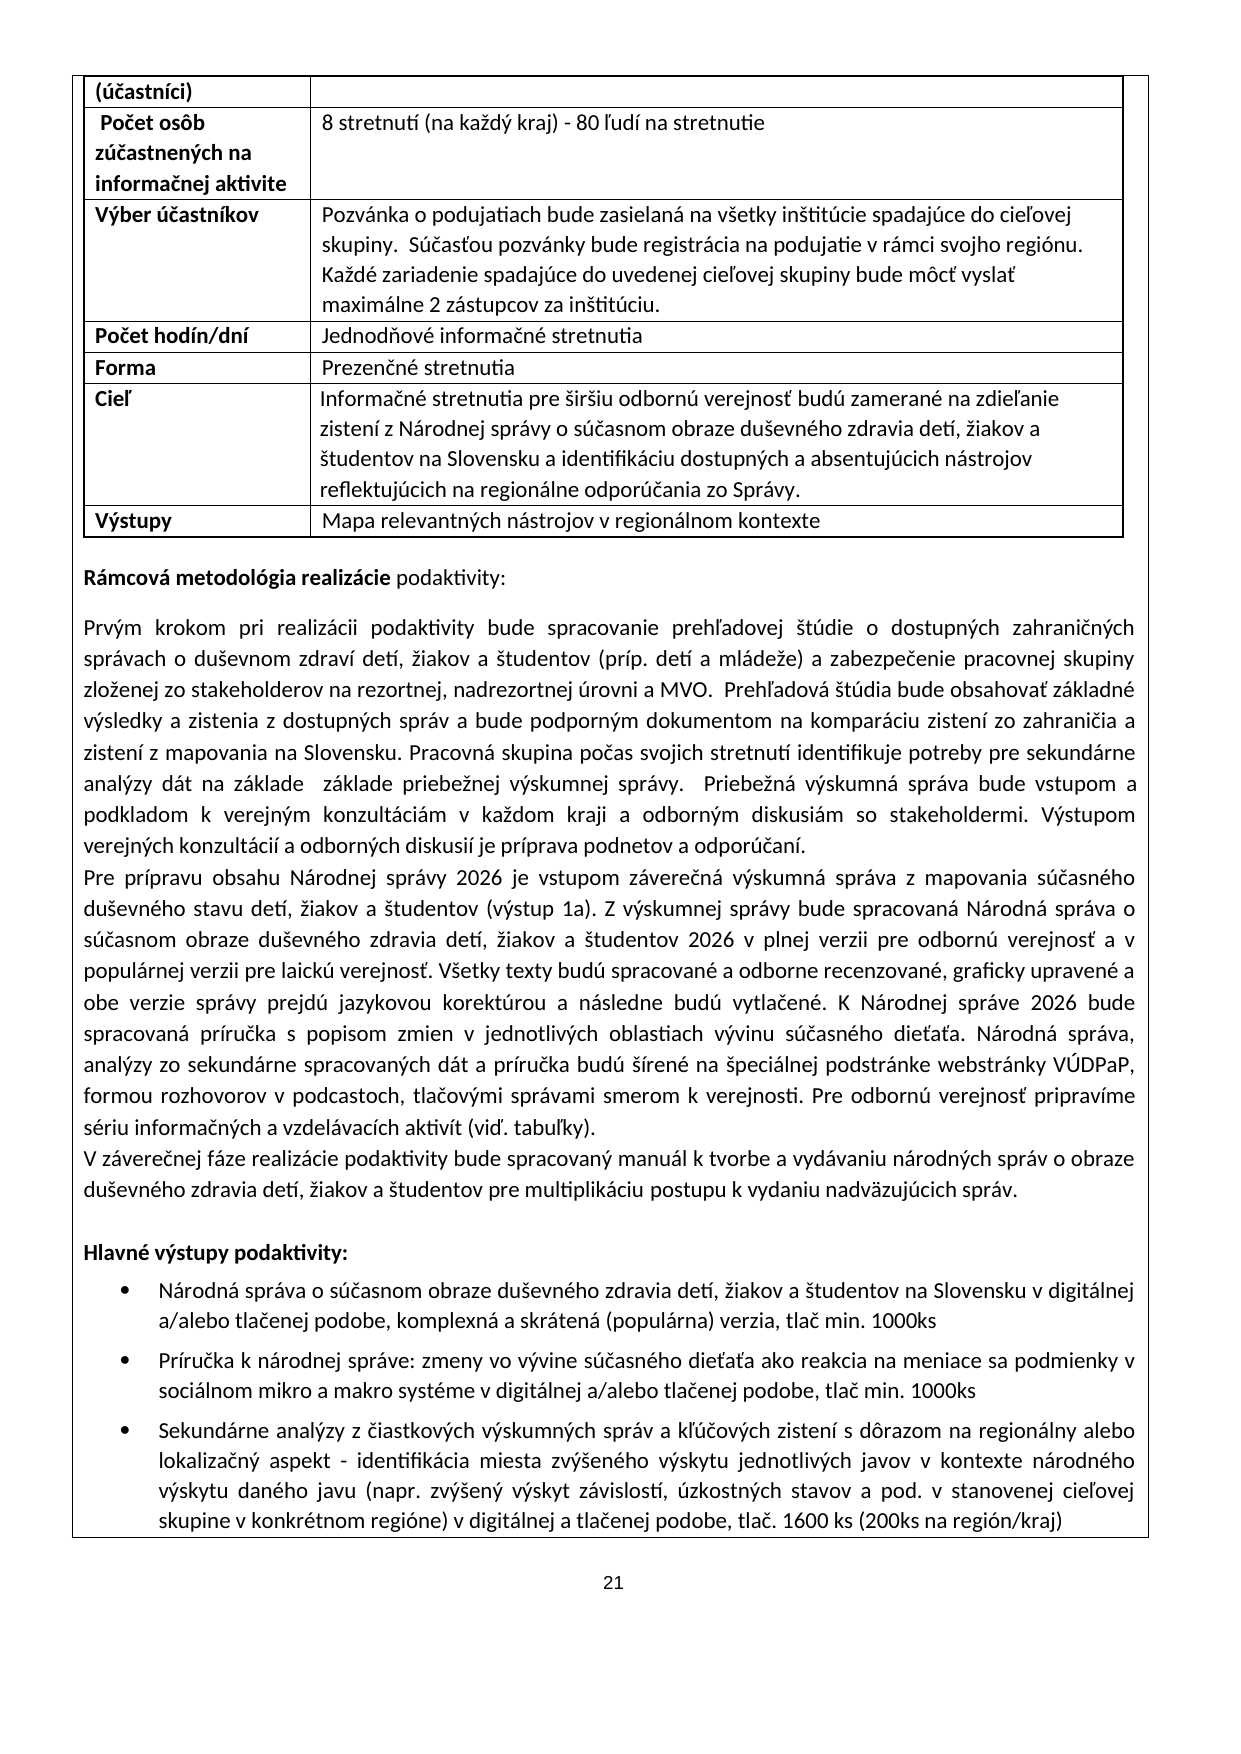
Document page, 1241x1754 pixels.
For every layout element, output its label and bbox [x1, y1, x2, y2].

table_cell [73, 76, 1148, 1537]
